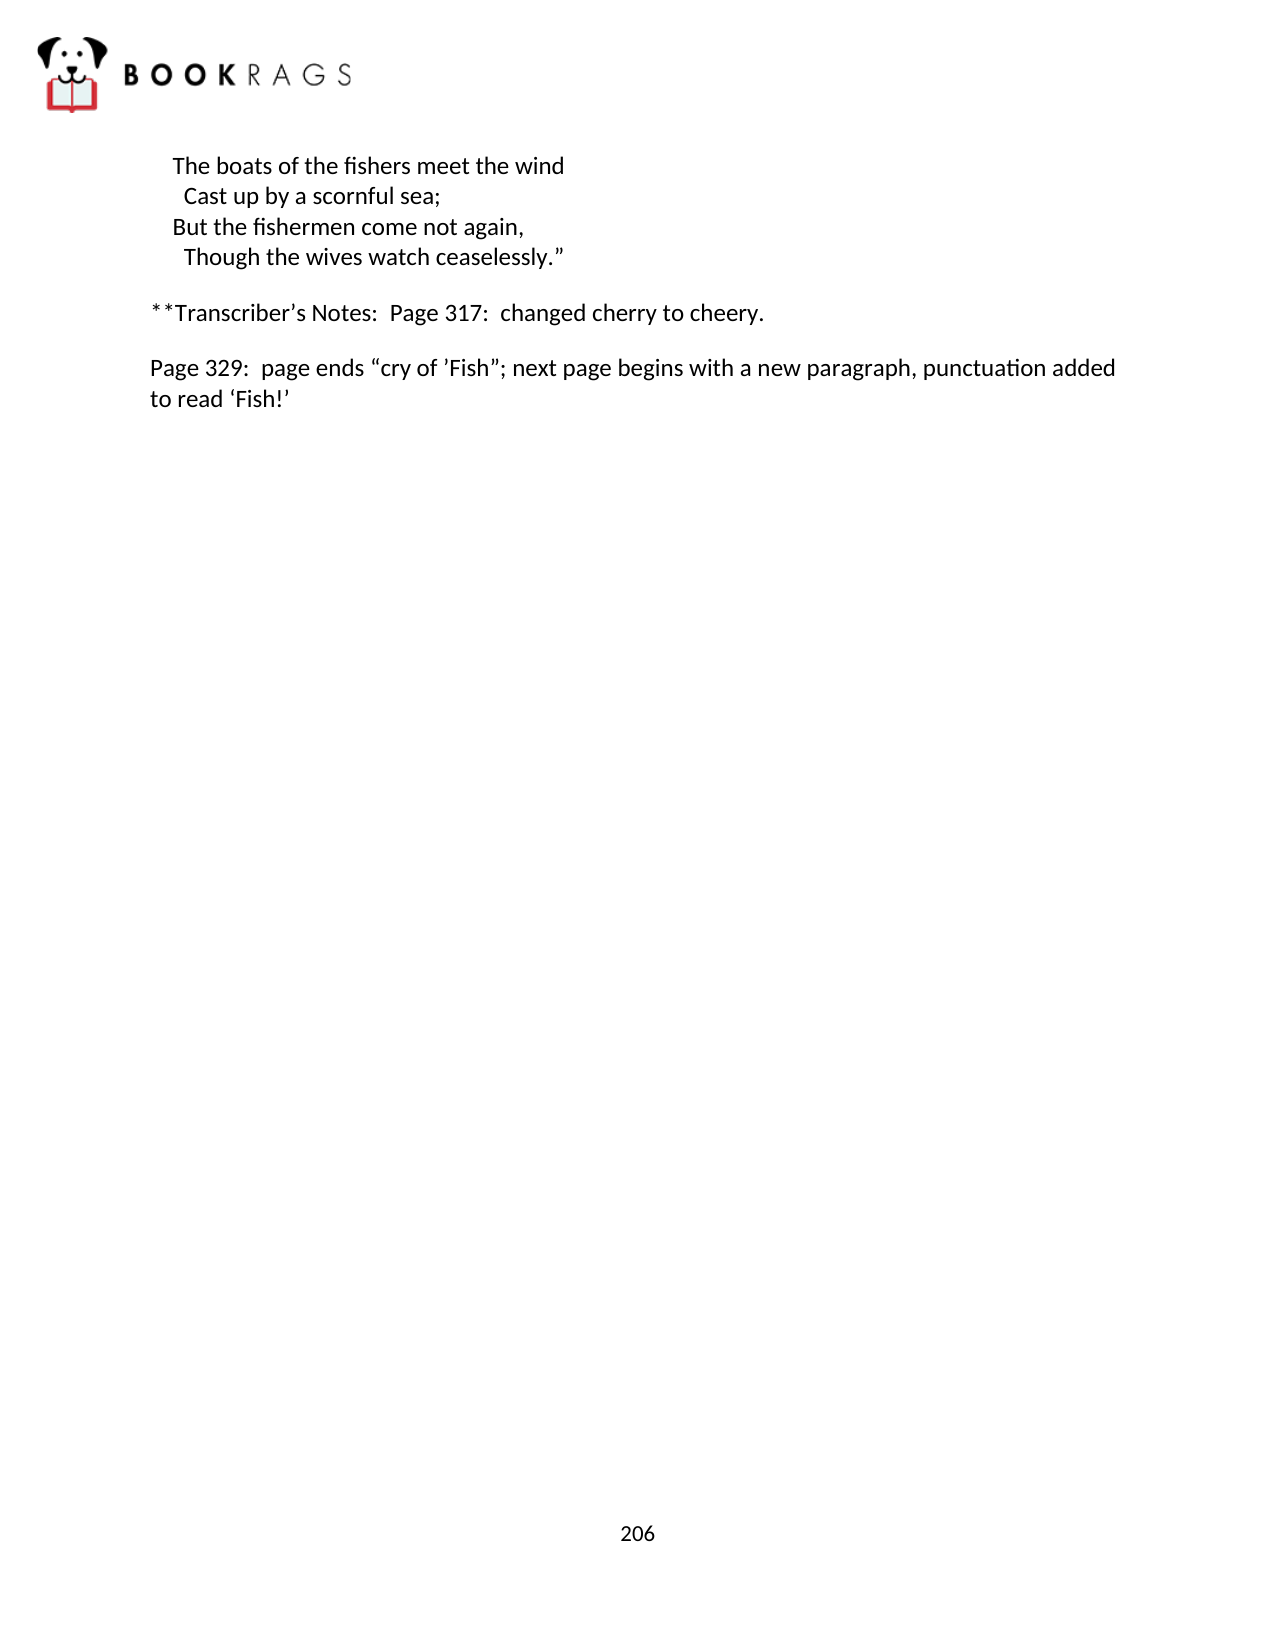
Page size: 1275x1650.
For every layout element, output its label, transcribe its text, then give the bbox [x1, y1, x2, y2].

text Page 329: page ends “cry of ’Fish”; next page begins with a new paragraph, punctuation added to read ‘Fish!’ [150, 353, 1125, 414]
picture [37, 37, 351, 113]
text **Transcriber’s Notes: Page 317: changed cherry to cheery. [150, 297, 1125, 328]
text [150, 150, 1125, 272]
